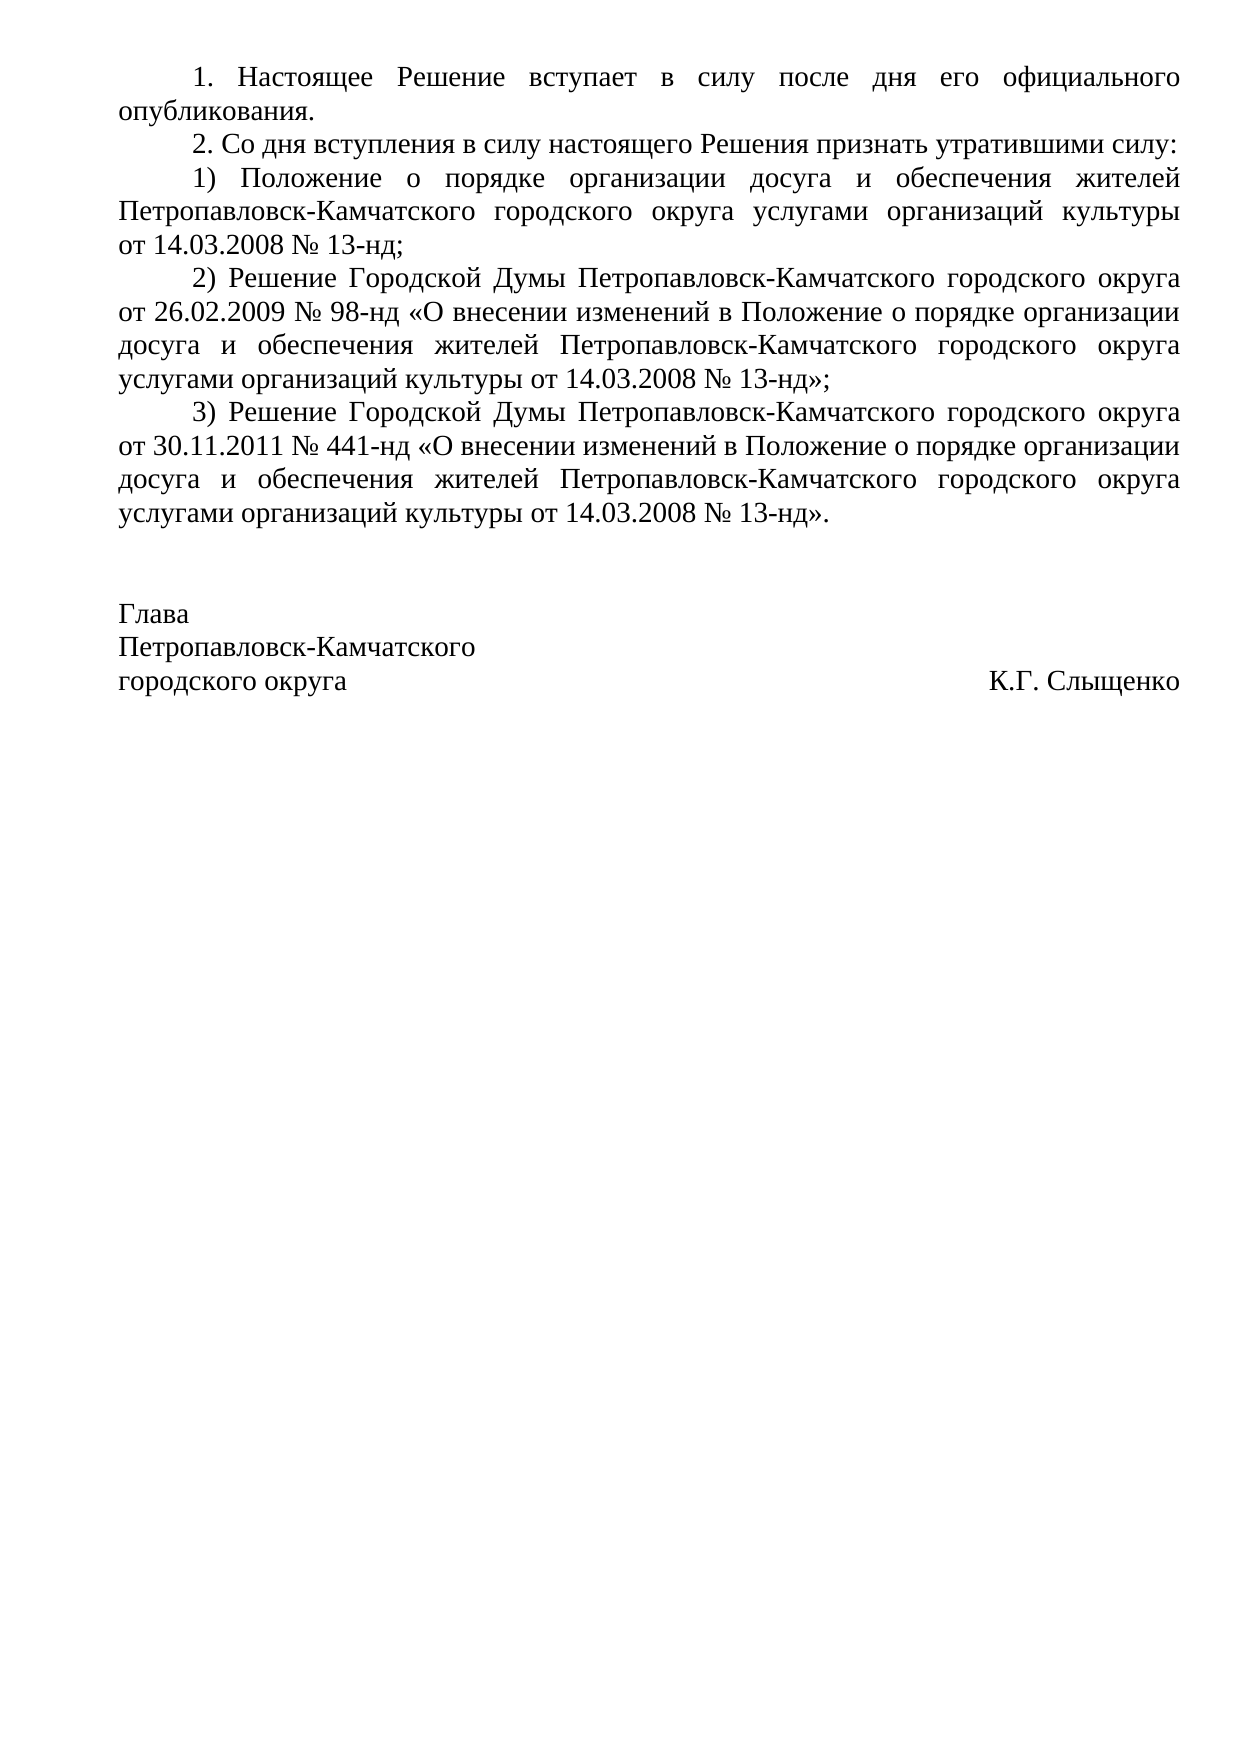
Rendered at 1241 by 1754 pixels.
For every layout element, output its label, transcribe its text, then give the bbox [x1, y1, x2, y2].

text 3) Решение Городской Думы Петропавловск-Камчатского городского округа от 30.11.2011 № 441-нд «О внесении изменений в Положение о порядке организации досуга и обеспечения жителей Петропавловск-Камчатского городского округа услугами организаций культуры от 14.03.2008 № 13-нд». [118, 394, 1181, 529]
title городского округа К.Г. Слыщенко [118, 663, 1181, 696]
text 1) Положение о порядке организации досуга и обеспечения жителей Петропавловск-Камчатского городского округа услугами организаций культуры от 14.03.2008 № 13-нд; [118, 160, 1181, 260]
title Глава [118, 596, 1181, 629]
text 1. Настоящее Решение вступает в силу после дня его официального опубликования. [118, 59, 1181, 126]
title Петропавловск-Камчатского [118, 629, 1181, 663]
text 2) Решение Городской Думы Петропавловск-Камчатского городского округа от 26.02.2009 № 98-нд «О внесении изменений в Положение о порядке организации досуга и обеспечения жителей Петропавловск-Камчатского городского округа услугами организаций культуры от 14.03.2008 № 13-нд»; [118, 260, 1181, 394]
text 2. Со дня вступления в силу настоящего Решения признать утратившими силу: [118, 126, 1181, 160]
